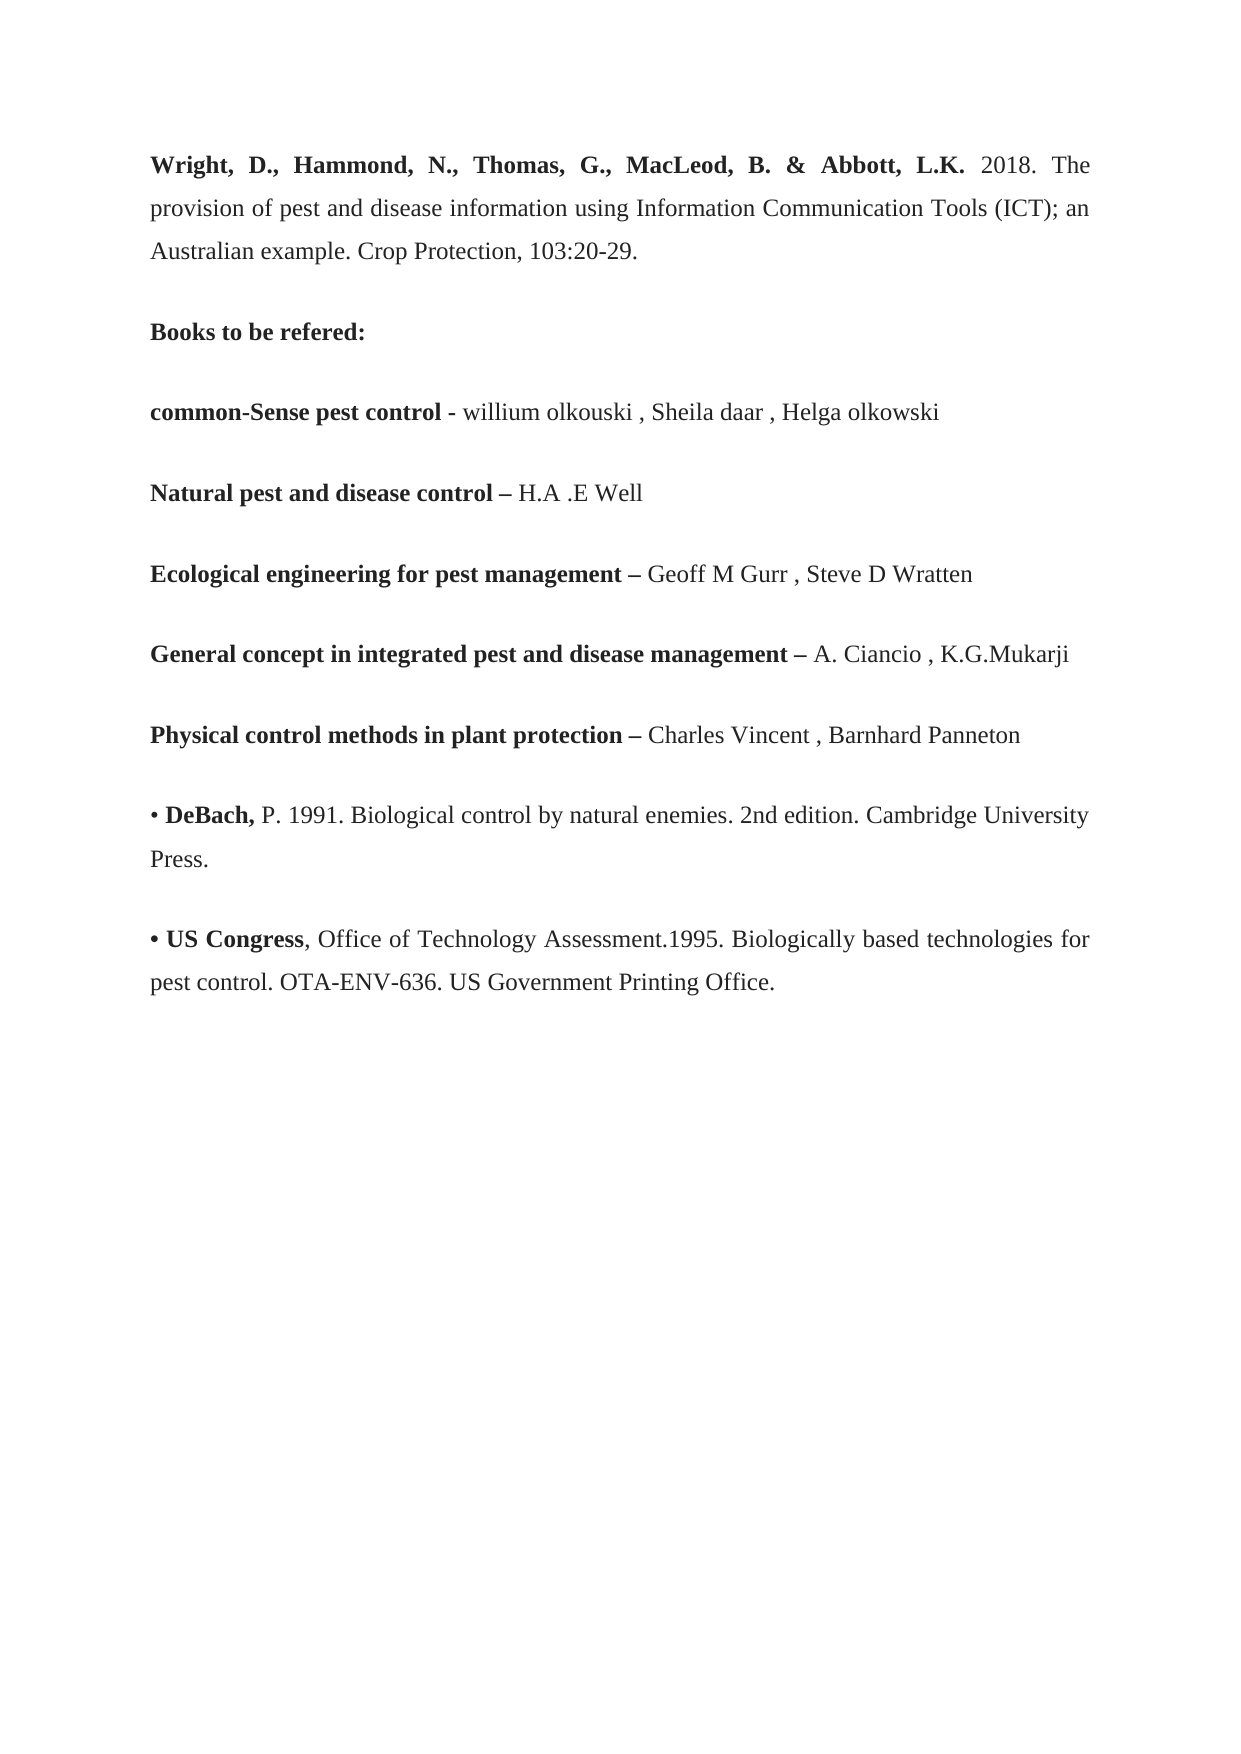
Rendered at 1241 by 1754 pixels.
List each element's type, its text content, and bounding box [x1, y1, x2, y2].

text General concept in integrated pest and disease management – A. Ciancio , K.G.Mukarji [150, 639, 1090, 668]
text Physical control methods in plant protection – Charles Vincent , Barnhard Panneton [150, 720, 1090, 749]
text • US Congress, Office of Technology Assessment.1995. Biologically based technologies for pest control. OTA-ENV-636. US Government Printing Office. [150, 924, 1090, 996]
text common-Sense pest control - willium olkouski , Sheila daar , Helga olkowski [150, 397, 1090, 426]
text Natural pest and disease control – H.A .E Well [150, 478, 1090, 507]
text Ecological engineering for pest management – Geoff M Gurr , Steve D Wratten [150, 559, 1090, 587]
text • DeBach, P. 1991. Biological control by natural enemies. 2nd edition. Cambridge University Press. [150, 801, 1090, 872]
text Wright, D., Hammond, N., Thomas, G., MacLeod, B. & Abbott, L.K. 2018. The provision of pest and disease information using Information Communication Tools (ICT); an Australian example. Crop Protection, 103:20-29. [150, 150, 1090, 265]
text Books to be refered: [150, 317, 1090, 346]
